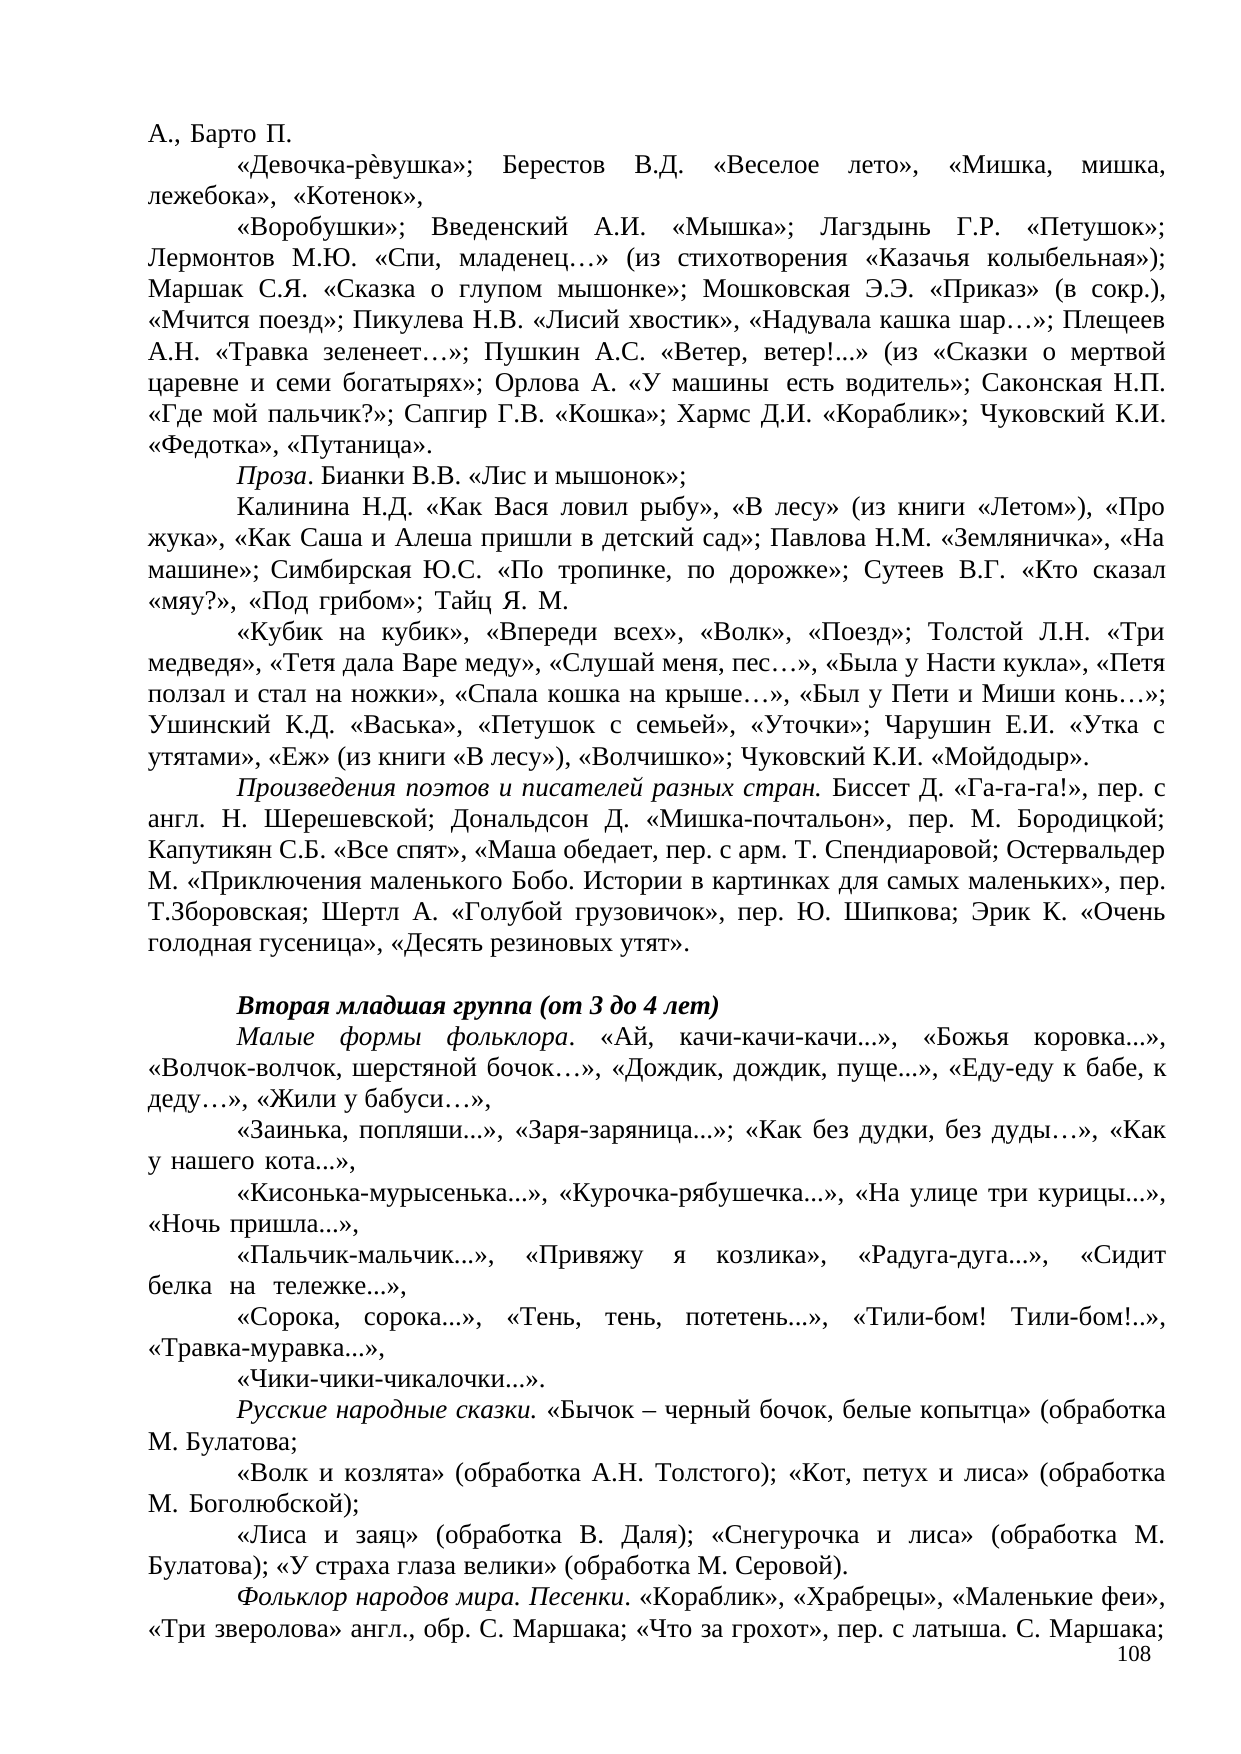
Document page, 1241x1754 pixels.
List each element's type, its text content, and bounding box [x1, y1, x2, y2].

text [148, 117, 1166, 148]
text «Девочка-рѐвушка»; Берестов В.Д. «Веселое лето», «Мишка, мишка, лежебока», «Котенок», [148, 148, 1166, 210]
text «Пальчик-мальчик...», «Привяжу я козлика», «Радуга-дуга...», «Сидит белка на тележке...», [148, 1238, 1166, 1300]
text Вторая младшая группа (от 3 до 4 лет) [148, 989, 1166, 1020]
text «Кисонька-мурысенька...», «Курочка-рябушечка...», «На улице три курицы...», «Ночь пришла...», [148, 1176, 1166, 1238]
text Малые формы фольклора. «Ай, качи-качи-качи...», «Божья коровка...», «Волчок-волчок, шерстяной бочок…», «Дождик, дождик, пуще...», «Еду-еду к бабе, к деду…», «Жили у бабуси…», [148, 1020, 1166, 1113]
text Калинина Н.Д. «Как Вася ловил рыбу», «В лесу» (из книги «Летом»), «Про жука», «Как Саша и Алеша пришли в детский сад»; Павлова Н.М. «Земляничка», «На машине»; Симбирская Ю.С. «По тропинке, по дорожке»; Сутеев В.Г. «Кто сказал «мяу?», «Под грибом»; Тайц Я. М. [148, 490, 1166, 615]
text «Сорока, сорока...», «Тень, тень, потетень...», «Тили-бом! Тили-бом!..», «Травка-муравка...», [148, 1300, 1166, 1362]
text Проза. Бианки В.В. «Лис и мышонок»; [148, 459, 1166, 490]
text «Чики-чики-чикалочки...». [148, 1362, 1166, 1394]
text «Кубик на кубик», «Впереди всех», «Волк», «Поезд»; Толстой Л.Н. «Три медведя», «Тетя дала Варе меду», «Слушай меня, пес…», «Была у Насти кукла», «Петя ползал и стал на ножки», «Спала кошка на крыше…», «Был у Пети и Миши конь…»; Ушинский К.Д. «Васька», «Петушок с семьей», «Уточки»; Чарушин Е.И. «Утка с утятами», «Еж» (из книги «В лесу»), «Волчишко»; Чуковский К.И. «Мойдодыр». [148, 615, 1166, 771]
text «Лиса и заяц» (обработка В. Даля); «Снегурочка и лиса» (обработка М. Булатова); «У страха глаза велики» (обработка М. Серовой). [148, 1518, 1166, 1581]
text «Заинька, попляши...», «Заря-заряница...»; «Как без дудки, без дуды…», «Как у нашего кота...», [148, 1113, 1166, 1176]
text «Волк и козлята» (обработка А.Н. Толстого); «Кот, петух и лиса» (обработка М. Боголюбской); [148, 1456, 1166, 1518]
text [148, 1581, 1166, 1643]
text Русские народные сказки. «Бычок – черный бочок, белые копытца» (обработка М. Булатова; [148, 1394, 1166, 1456]
text Произведения поэтов и писателей разных стран. Биссет Д. «Га-га-га!», пер. с англ. Н. Шерешевской; Дональдсон Д. «Мишка-почтальон», пер. М. Бородицкой; Капутикян С.Б. «Все спят», «Маша обедает, пер. с арм. Т. Спендиаровой; Остервальдер М. «Приключения маленького Бобо. Истории в картинках для самых маленьких», пер. Т.Зборовская; Шертл А. «Голубой грузовичок», пер. Ю. Шипкова; Эрик К. «Очень голодная гусеница», «Десять резиновых утят». [148, 771, 1166, 958]
text «Воробушки»; Введенский А.И. «Мышка»; Лагздынь Г.Р. «Петушок»; Лермонтов М.Ю. «Спи, младенец…» (из стихотворения «Казачья колыбельная»); Маршак С.Я. «Сказка о глупом мышонке»; Мошковская Э.Э. «Приказ» (в сокр.), «Мчится поезд»; Пикулева Н.В. «Лисий хвостик», «Надувала кашка шар…»; Плещеев А.Н. «Травка зеленеет…»; Пушкин А.С. «Ветер, ветер!...» (из «Сказки о мертвой царевне и семи богатырях»; Орлова А. «У машины есть водитель»; Саконская Н.П. «Где мой пальчик?»; Сапгир Г.В. «Кошка»; Хармс Д.И. «Кораблик»; Чуковский К.И. «Федотка», «Путаница». [148, 210, 1166, 459]
